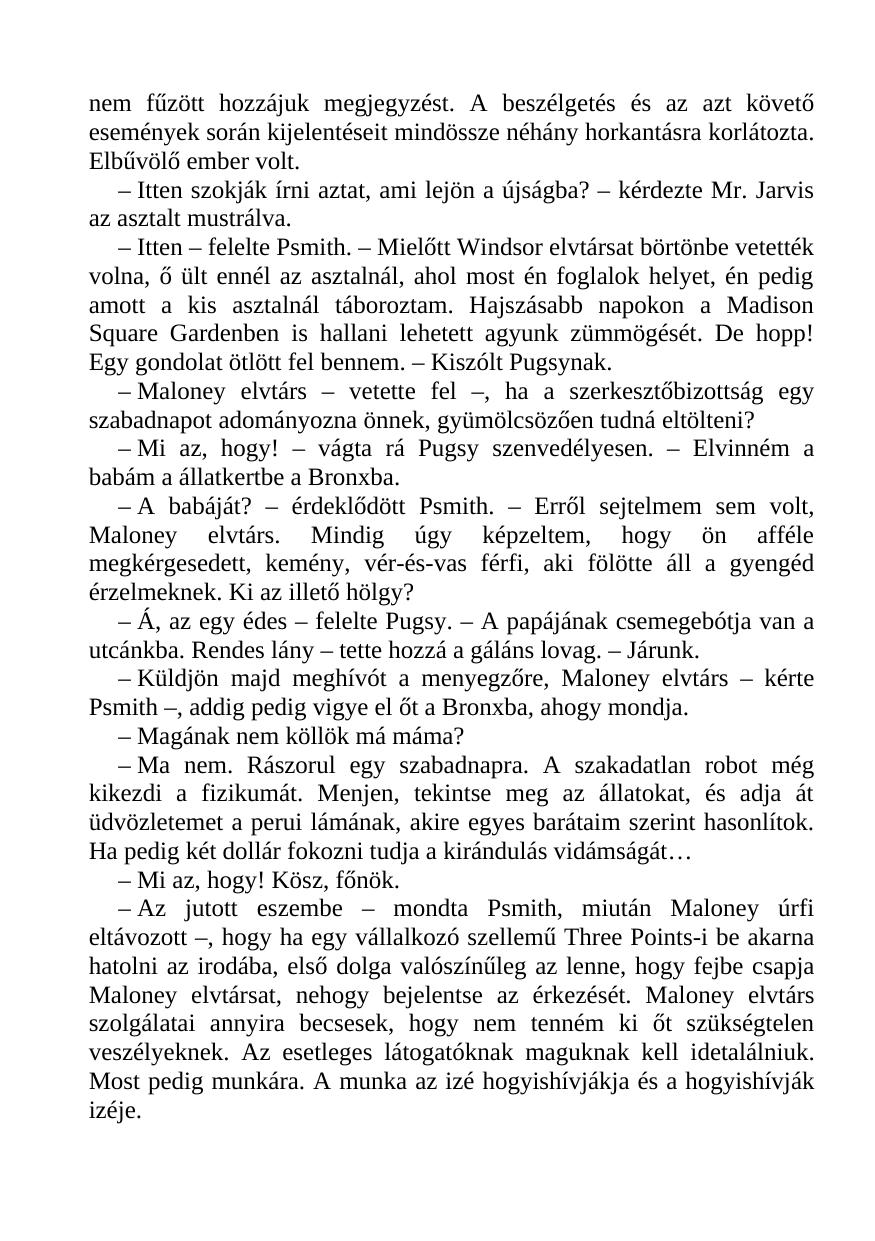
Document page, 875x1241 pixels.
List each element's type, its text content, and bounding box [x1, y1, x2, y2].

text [88, 88, 815, 175]
text – A babáját? – érdeklődött Psmith. – Erről sejtelmem sem volt, Maloney elvtárs. Mindig úgy képzeltem, hogy ön afféle megkérgesedett, kemény, vér-és-vas férfi, aki fölötte áll a gyengéd érzelmeknek. Ki az illető hölgy? [88, 491, 815, 606]
text – Mi az, hogy! Kösz, főnök. [88, 865, 815, 893]
text – Magának nem köllök má máma? [88, 721, 815, 750]
text – Itten – felelte Psmith. – Mielőtt Windsor elvtársat börtönbe vetették volna, ő ült ennél az asztalnál, ahol most én foglalok helyet, én pedig amott a kis asztalnál táboroztam. Hajszásabb napokon a Madison Square Gardenben is hallani lehetett agyunk zümmögését. De hopp! Egy gondolat ötlött fel bennem. – Kiszólt Pugsynak. [88, 232, 815, 376]
text – Maloney elvtárs – vetette fel –, ha a szerkesztőbizottság egy szabadnapot adományozna önnek, gyümölcsözően tudná eltölteni? [88, 376, 815, 433]
text – Ma nem. Rászorul egy szabadnapra. A szakadatlan robot még kikezdi a fizikumát. Menjen, tekintse meg az állatokat, és adja át üdvözletemet a perui lámának, akire egyes barátaim szerint hasonlítok. Ha pedig két dollár fokozni tudja a kirándulás vidámságát… [88, 750, 815, 865]
text – Az jutott eszembe – mondta Psmith, miután Maloney úrfi eltávozott –, hogy ha egy vállalkozó szellemű Three Points-i be akarna hatolni az irodába, első dolga valószínűleg az lenne, hogy fejbe csapja Maloney elvtársat, nehogy bejelentse az érkezését. Maloney elvtárs szolgálatai annyira becsesek, hogy nem tenném ki őt szükségtelen veszélyeknek. Az esetleges látogatóknak maguknak kell idetalálniuk. Most pedig munkára. A munka az izé hogyishívjákja és a hogyishívják izéje. [88, 893, 815, 1123]
text – Mi az, hogy! – vágta rá Pugsy szenvedélyesen. – Elvinném a babám a állatkertbe a Bronxba. [88, 433, 815, 491]
text – Küldjön majd meghívót a menyegzőre, Maloney elvtárs – kérte Psmith –, addig pedig vigye el őt a Bronxba, ahogy mondja. [88, 663, 815, 721]
text – Á, az egy édes – felelte Pugsy. – A papájának csemegebótja van a utcánkba. Rendes lány – tette hozzá a gáláns lovag. – Járunk. [88, 606, 815, 663]
text – Itten szokják írni aztat, ami lejön a újságba? – kérdezte Mr. Jarvis az asztalt mustrálva. [88, 175, 815, 232]
